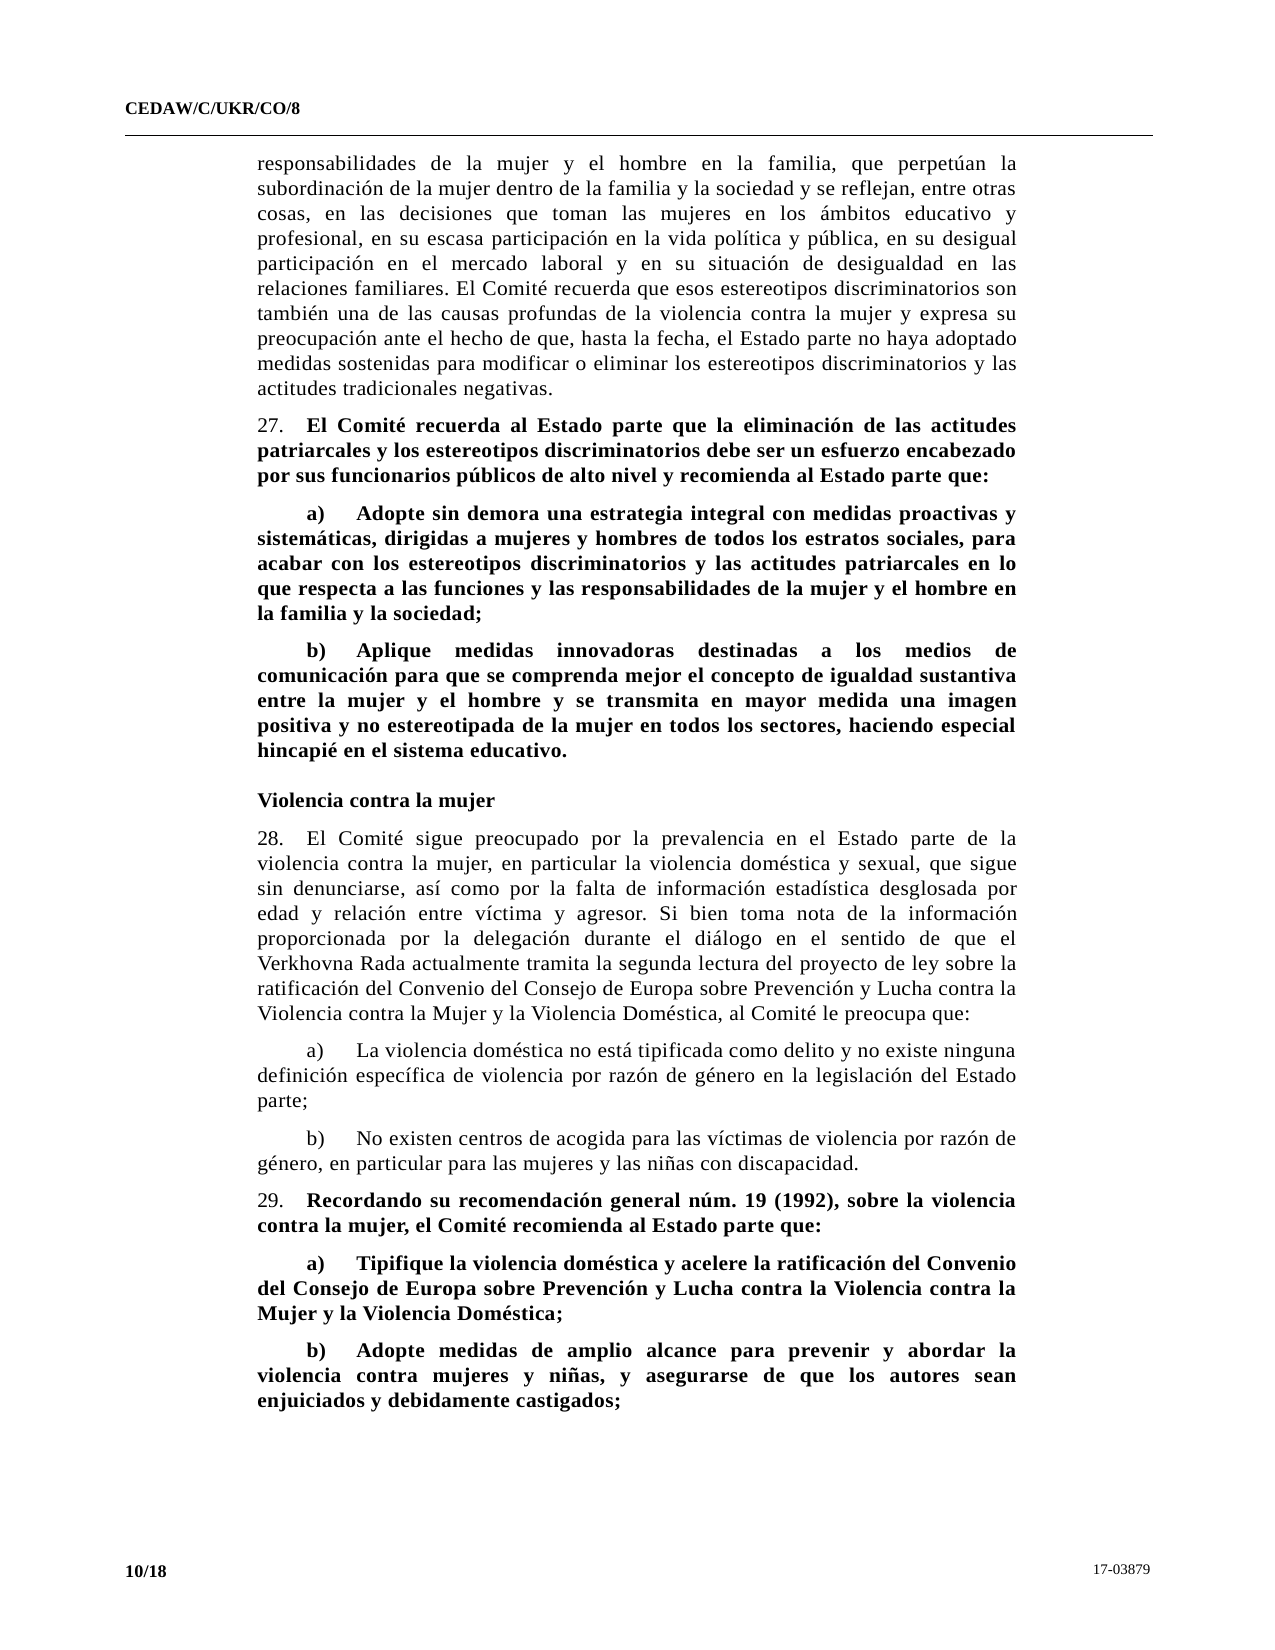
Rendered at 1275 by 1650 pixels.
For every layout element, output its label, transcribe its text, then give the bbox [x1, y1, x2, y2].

text b) Adopte medidas de amplio alcance para prevenir y abordar la violencia contra mujeres y niñas, y asegurarse de que los autores sean enjuiciados y debidamente castigados; [257, 1337, 1018, 1412]
text b) Aplique medidas innovadoras destinadas a los medios de comunicación para que se comprenda mejor el concepto de igualdad sustantiva entre la mujer y el hombre y se transmita en mayor medida una imagen positiva y no estereotipada de la mujer en todos los sectores, haciendo especial hincapié en el sistema educativo. [257, 637, 1018, 762]
text Violencia contra la mujer [125, 787, 1019, 812]
list Recordando su recomendación general núm. 19 (1992), sobre la violencia contra la mujer, el Comité recomienda al Estado parte que: [257, 1187, 1018, 1237]
list El Comité sigue preocupado por la prevalencia en el Estado parte de la violencia contra la mujer, en particular la violencia doméstica y sexual, que sigue sin denunciarse, así como por la falta de información estadística desglosada por edad y relación entre víctima y agresor. Si bien toma nota de la información proporcionada por la delegación durante el diálogo en el sentido de que el Verkhovna Rada actualmente tramita la segunda lectura del proyecto de ley sobre la ratificación del Convenio del Consejo de Europa sobre Prevención y Lucha contra la Violencia contra la Mujer y la Violencia Doméstica, al Comité le preocupa que: [257, 825, 1019, 1025]
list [257, 150, 1019, 400]
text a) La violencia doméstica no está tipificada como delito y no existe ninguna definición específica de violencia por razón de género en la legislación del Estado parte; [257, 1037, 1018, 1112]
text b) No existen centros de acogida para las víctimas de violencia por razón de género, en particular para las mujeres y las niñas con discapacidad. [257, 1125, 1018, 1175]
text a) Tipifique la violencia doméstica y acelere la ratificación del Convenio del Consejo de Europa sobre Prevención y Lucha contra la Violencia contra la Mujer y la Violencia Doméstica; [257, 1250, 1018, 1325]
text a) Adopte sin demora una estrategia integral con medidas proactivas y sistemáticas, dirigidas a mujeres y hombres de todos los estratos sociales, para acabar con los estereotipos discriminatorios y las actitudes patriarcales en lo que respecta a las funciones y las responsabilidades de la mujer y el hombre en la familia y la sociedad; [257, 500, 1018, 625]
list El Comité recuerda al Estado parte que la eliminación de las actitudes patriarcales y los estereotipos discriminatorios debe ser un esfuerzo encabezado por sus funcionarios públicos de alto nivel y recomienda al Estado parte que: [257, 412, 1018, 487]
